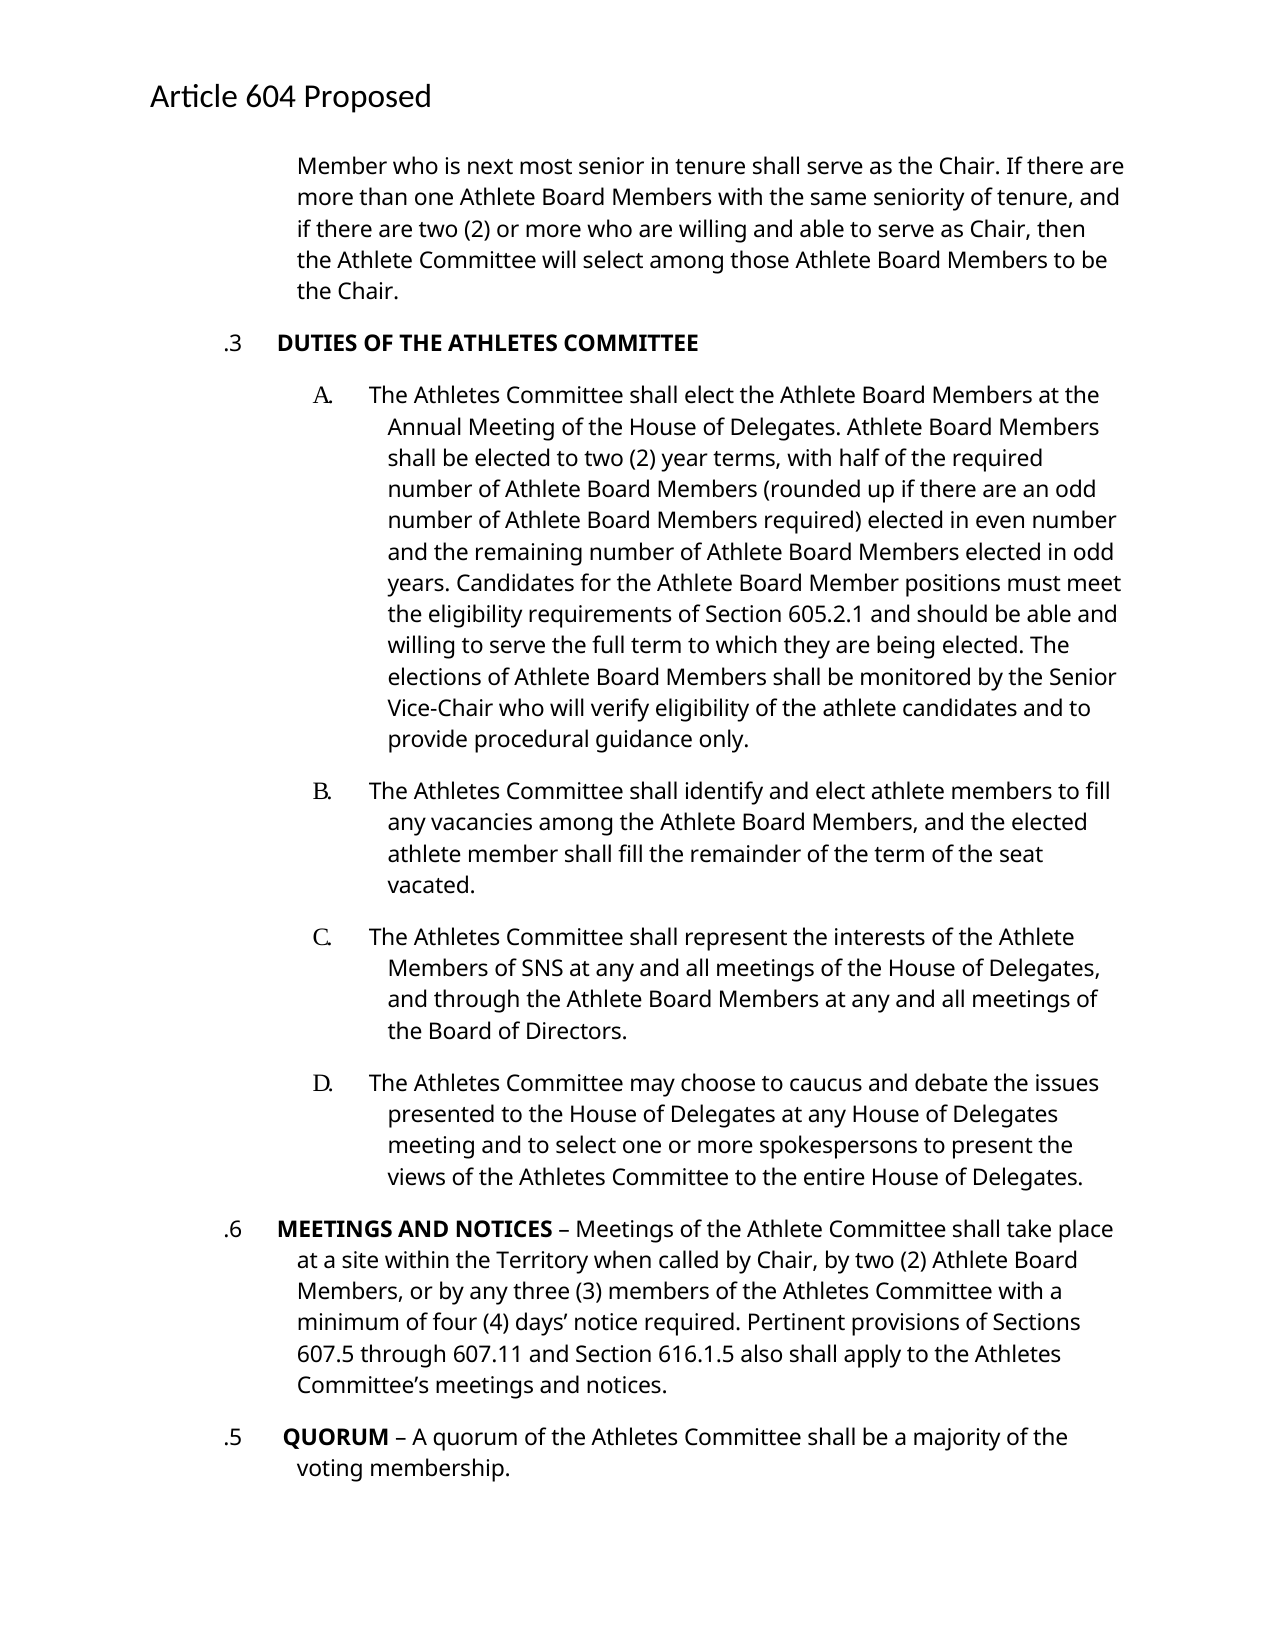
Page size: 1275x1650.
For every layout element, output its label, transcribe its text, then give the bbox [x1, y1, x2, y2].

list The Athletes Committee shall represent the interests of the Athlete Members of SNS at any and all meetings of the House of Delegates, and through the Athlete Board Members at any and all meetings of the Board of Directors. [312, 921, 1125, 1046]
list The Athletes Committee may choose to caucus and debate the issues presented to the House of Delegates at any House of Delegates meeting and to select one or more spokespersons to present the views of the Athletes Committee to the entire House of Delegates. [312, 1067, 1125, 1192]
text .5 QUORUM – A quorum of the Athletes Committee shall be a majority of the voting membership. [223, 1421, 1125, 1483]
text .6 MEETINGS AND NOTICES – Meetings of the Athlete Committee shall take place at a site within the Territory when called by Chair, by two (2) Athlete Board Members, or by any three (3) members of the Athletes Committee with a minimum of four (4) days’ notice required. Pertinent provisions of Sections 607.5 through 607.11 and Section 616.1.5 also shall apply to the Athletes Committee’s meetings and notices. [223, 1212, 1125, 1400]
list The Athletes Committee shall elect the Athlete Board Members at the Annual Meeting of the House of Delegates. Athlete Board Members shall be elected to two (2) year terms, with half of the required number of Athlete Board Members (rounded up if there are an odd number of Athlete Board Members required) elected in even number and the remaining number of Athlete Board Members elected in odd years. Candidates for the Athlete Board Member positions must meet the eligibility requirements of Section 605.2.1 and should be able and willing to serve the full term to which they are being elected. The elections of Athlete Board Members shall be monitored by the Senior Vice-Chair who will verify eligibility of the athlete candidates and to provide procedural guidance only. [312, 379, 1125, 754]
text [223, 150, 1125, 306]
text .3 DUTIES OF THE ATHLETES COMMITTEE [223, 327, 1125, 358]
list The Athletes Committee shall identify and elect athlete members to fill any vacancies among the Athlete Board Members, and the elected athlete member shall fill the remainder of the term of the seat vacated. [312, 775, 1125, 900]
